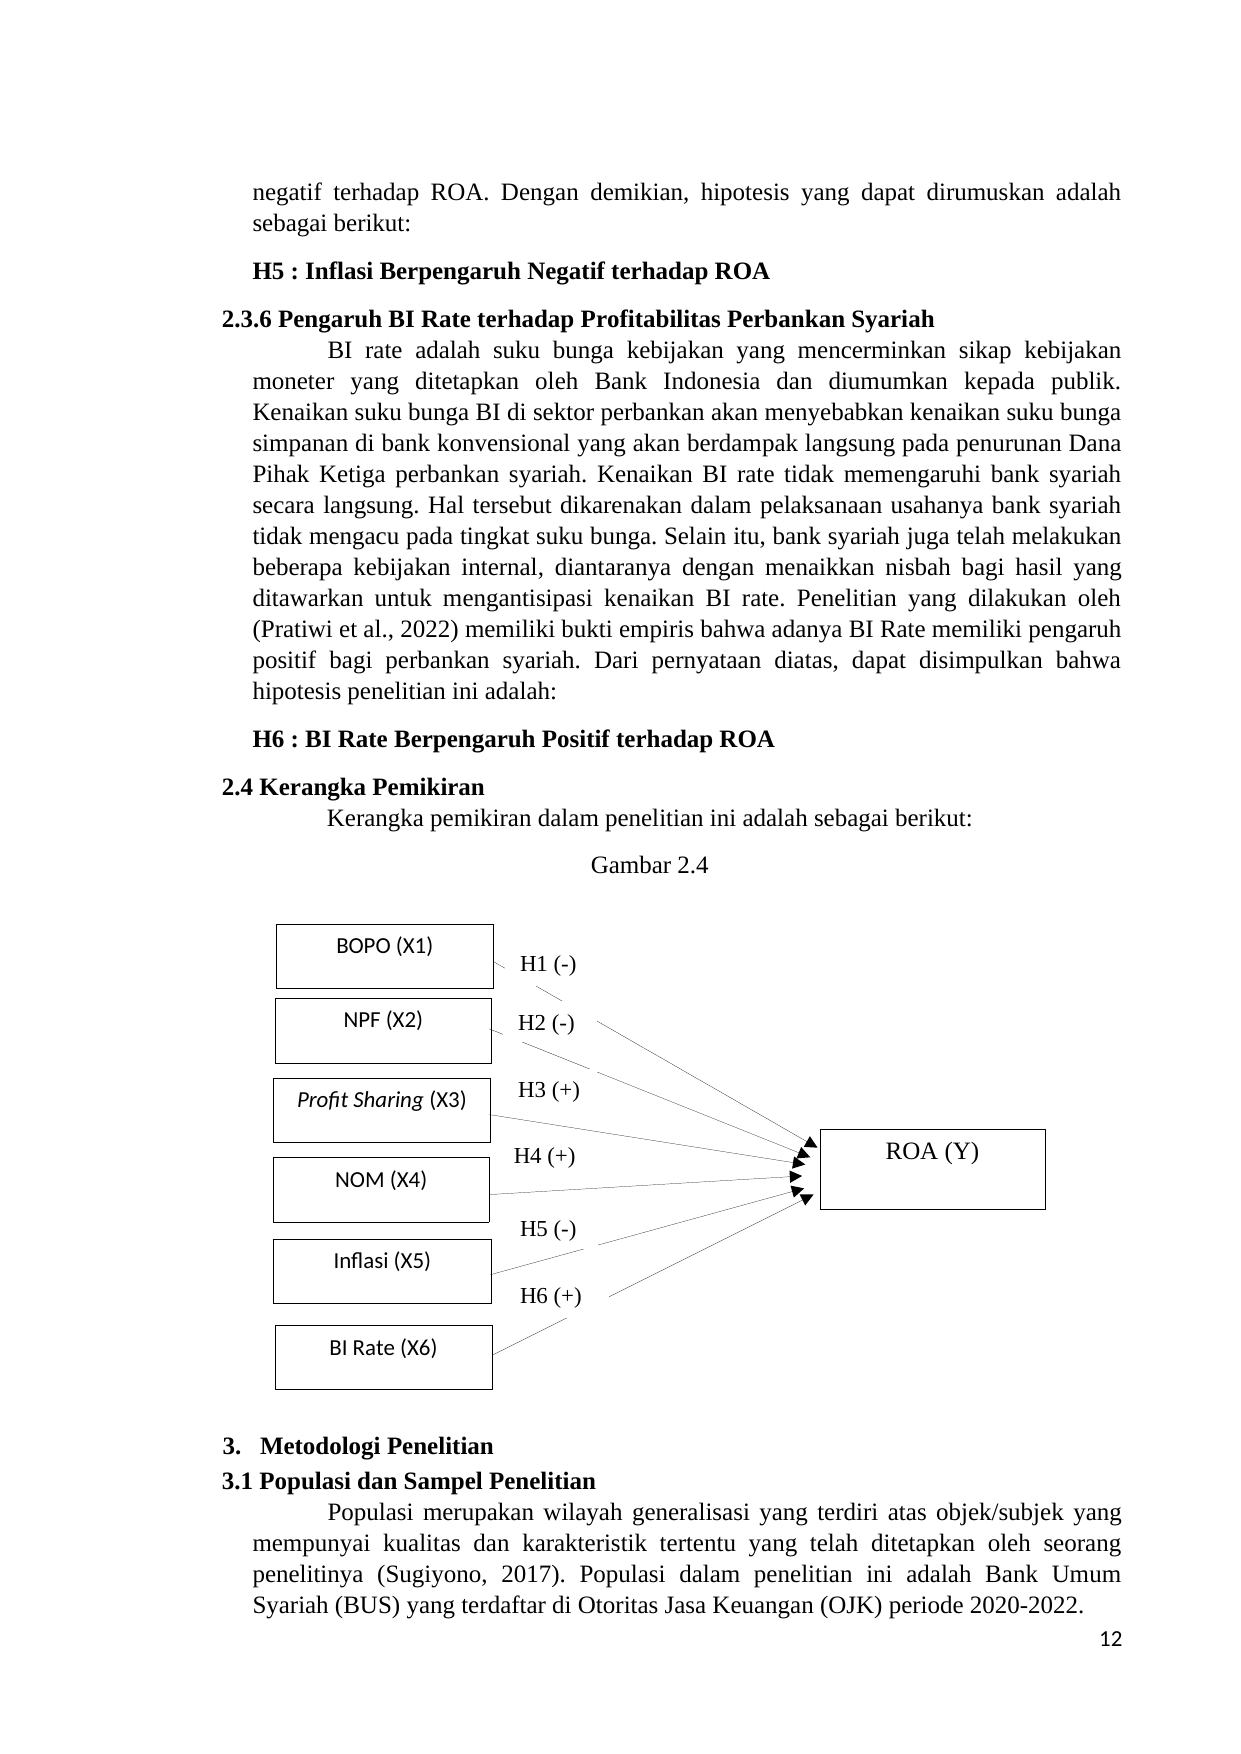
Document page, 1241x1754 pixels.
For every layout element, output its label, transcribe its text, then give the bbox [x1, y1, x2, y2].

subtitle 3.1 Populasi dan Sampel Penelitian [222, 1466, 1122, 1495]
text BI rate adalah suku bunga kebijakan yang mencerminkan sikap kebijakan moneter yang ditetapkan oleh Bank Indonesia dan diumumkan kepada publik. Kenaikan suku bunga BI di sektor perbankan akan menyebabkan kenaikan suku bunga simpanan di bank konvensional yang akan berdampak langsung pada penurunan Dana Pihak Ketiga perbankan syariah. Kenaikan BI rate tidak memengaruhi bank syariah secara langsung. Hal tersebut dikarenakan dalam pelaksanaan usahanya bank syariah tidak mengacu pada tingkat suku bunga. Selain itu, bank syariah juga telah melakukan beberapa kebijakan internal, diantaranya dengan menaikkan nisbah bagi hasil yang ditawarkan untuk mengantisipasi kenaikan BI rate. Penelitian yang dilakukan oleh (Pratiwi et al., 2022) memiliki bukti empiris bahwa adanya BI Rate memiliki pengaruh positif bagi perbankan syariah. Dari pernyataan diatas, dapat disimpulkan bahwa hipotesis penelitian ini adalah: [252, 335, 1122, 705]
subtitle Metodologi Penelitian [222, 1431, 1122, 1460]
subtitle 2.4 Kerangka Pemikiran [177, 772, 1122, 800]
text Populasi merupakan wilayah generalisasi yang terdiri atas objek/subjek yang mempunyai kualitas dan karakteristik tertentu yang telah ditetapkan oleh seorang penelitinya (Sugiyono, 2017). Populasi dalam penelitian ini adalah Bank Umum Syariah (BUS) yang terdaftar di Otoritas Jasa Keuangan (OJK) periode 2020-2022. [252, 1497, 1122, 1619]
text H6 : BI Rate Berpengaruh Positif terhadap ROA [177, 724, 1122, 753]
text Kerangka pemikiran dalam penelitian ini adalah sebagai berikut: [177, 803, 1122, 831]
text H5 : Inflasi Berpengaruh Negatif terhadap ROA [177, 256, 1122, 285]
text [252, 177, 1122, 237]
text Gambar 2.4 [177, 850, 1122, 879]
subtitle 2.3.6 Pengaruh BI Rate terhadap Profitabilitas Perbankan Syariah [177, 304, 1122, 332]
